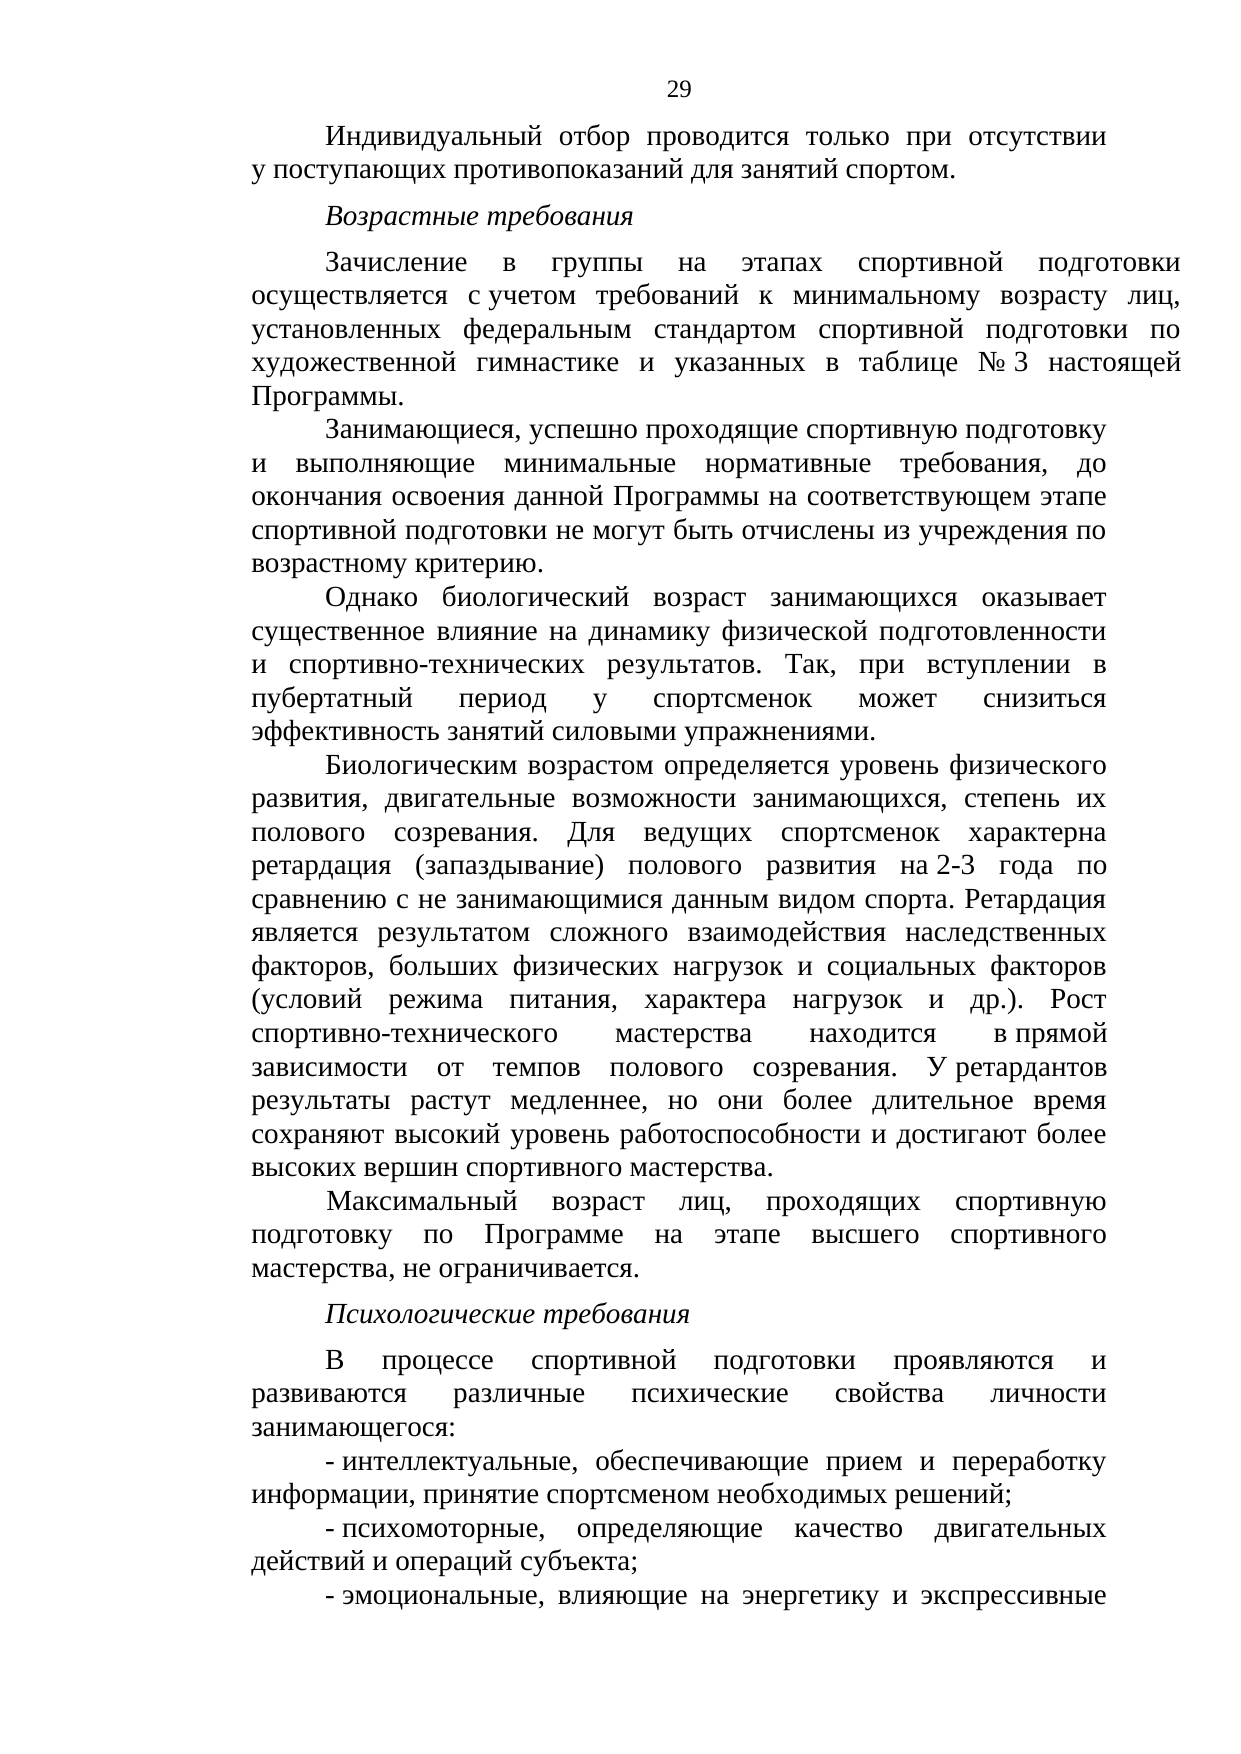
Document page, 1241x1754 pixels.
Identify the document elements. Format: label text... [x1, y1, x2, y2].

text - психомоторные, определяющие качество двигательных действий и операций субъекта; [251, 1510, 1107, 1577]
text Максимальный возраст лиц, проходящих спортивную подготовку по Программе на этапе высшего спортивного мастерства, не ограничивается. [251, 1183, 1107, 1283]
text Возрастные требования [251, 198, 1107, 231]
text Психологические требования [251, 1296, 1107, 1329]
text Биологическим возрастом определяется уровень физического развития, двигательные возможности занимающихся, степень их полового созревания. Для ведущих спортсменок характерна ретардация (запаздывание) полового развития на 2-3 года по сравнению с не занимающимися данным видом спорта. Ретардация является результатом сложного взаимодействия наследственных факторов, больших физических нагрузок и социальных факторов (условий режима питания, характера нагрузок и др.). Рост спортивно-технического мастерства находится в прямой зависимости от темпов полового созревания. У ретардантов результаты растут медленнее, но они более длительное время сохраняют высокий уровень работоспособности и достигают более высоких вершин спортивного мастерства. [251, 747, 1107, 1183]
text В процессе спортивной подготовки проявляются и развиваются различные психические свойства личности занимающегося: [251, 1342, 1107, 1443]
text Зачисление в группы на этапах спортивной подготовки осуществляется с учетом требований к минимальному возрасту лиц, установленных федеральным стандартом спортивной подготовки по художественной гимнастике и указанных в таблице № 3 настоящей Программы. [251, 244, 1181, 411]
text - интеллектуальные, обеспечивающие прием и переработку информации, принятие спортсменом необходимых решений; [251, 1443, 1107, 1510]
text Индивидуальный отбор проводится только при отсутствии у поступающих противопоказаний для занятий спортом. [251, 118, 1107, 185]
text Занимающиеся, успешно проходящие спортивную подготовку и выполняющие минимальные нормативные требования, до окончания освоения данной Программы на соответствующем этапе спортивной подготовки не могут быть отчислены из учреждения по возрастному критерию. [251, 411, 1107, 579]
text Однако биологический возраст занимающихся оказывает существенное влияние на динамику физической подготовленности и спортивно-технических результатов. Так, при вступлении в пубертатный период у спортсменок может снизиться эффективность занятий силовыми упражнениями. [251, 579, 1107, 747]
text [251, 1577, 1107, 1610]
